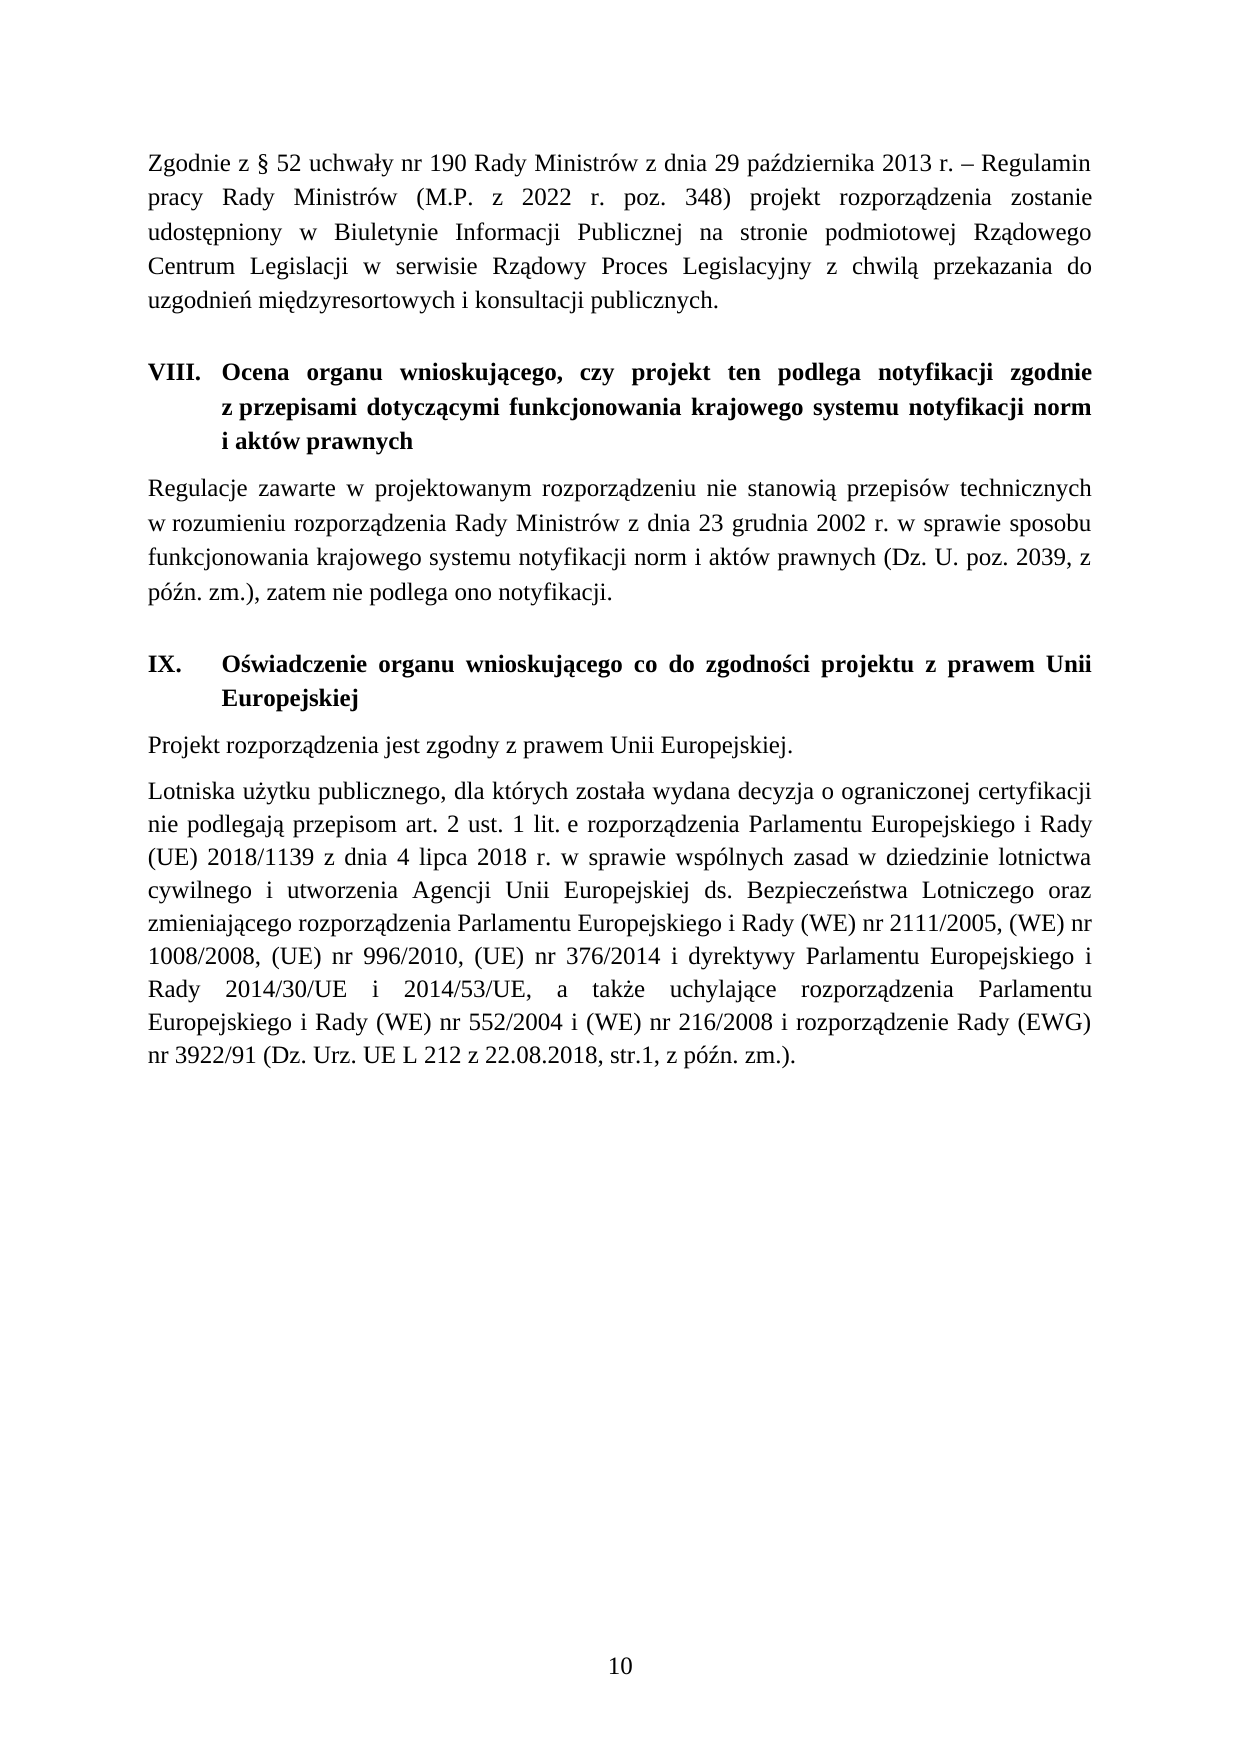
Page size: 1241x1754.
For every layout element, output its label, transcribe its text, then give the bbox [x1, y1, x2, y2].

text Zgodnie z § 52 uchwały nr 190 Rady Ministrów z dnia 29 października 2013 r. – Regulamin pracy Rady Ministrów (M.P. z 2022 r. poz. 348) projekt rozporządzenia zostanie udostępniony w Biuletynie Informacji Publicznej na stronie podmiotowej Rządowego Centrum Legislacji w serwisie Rządowy Proces Legislacyjny z chwilą przekazania do uzgodnień międzyresortowych i konsultacji publicznych. [148, 148, 1093, 314]
text Lotniska użytku publicznego, dla których została wydana decyzja o ograniczonej certyfikacji nie podlegają przepisom art. 2 ust. 1 lit. e rozporządzenia Parlamentu Europejskiego i Rady (UE) 2018/1139 z dnia 4 lipca 2018 r. w sprawie wspólnych zasad w dziedzinie lotnictwa cywilnego i utworzenia Agencji Unii Europejskiej ds. Bezpieczeństwa Lotniczego oraz zmieniającego rozporządzenia Parlamentu Europejskiego i Rady (WE) nr 2111/2005, (WE) nr 1008/2008, (UE) nr 996/2010, (UE) nr 376/2014 i dyrektywy Parlamentu Europejskiego i Rady 2014/30/UE i 2014/53/UE, a także uchylające rozporządzenia Parlamentu Europejskiego i Rady (WE) nr 552/2004 i (WE) nr 216/2008 i rozporządzenie Rady (EWG) nr 3922/91 (Dz. Urz. UE L 212 z 22.08.2018, str.1, z późn. zm.). [148, 776, 1093, 1069]
subtitle VIII. Ocena organu wnioskującego, czy projekt ten podlega notyfikacji zgodnie z przepisami dotyczącymi funkcjonowania krajowego systemu notyfikacji norm i aktów prawnych [148, 357, 1093, 455]
text Regulacje zawarte w projektowanym rozporządzeniu nie stanowią przepisów technicznych w rozumieniu rozporządzenia Rady Ministrów z dnia 23 grudnia 2002 r. w sprawie sposobu funkcjonowania krajowego systemu notyfikacji norm i aktów prawnych (Dz. U. poz. 2039, z późn. zm.), zatem nie podlega ono notyfikacji. [148, 473, 1093, 606]
text Projekt rozporządzenia jest zgodny z prawem Unii Europejskiej. [148, 730, 1093, 759]
subtitle IX. Oświadczenie organu wnioskującego co do zgodności projektu z prawem Unii Europejskiej [148, 649, 1093, 712]
